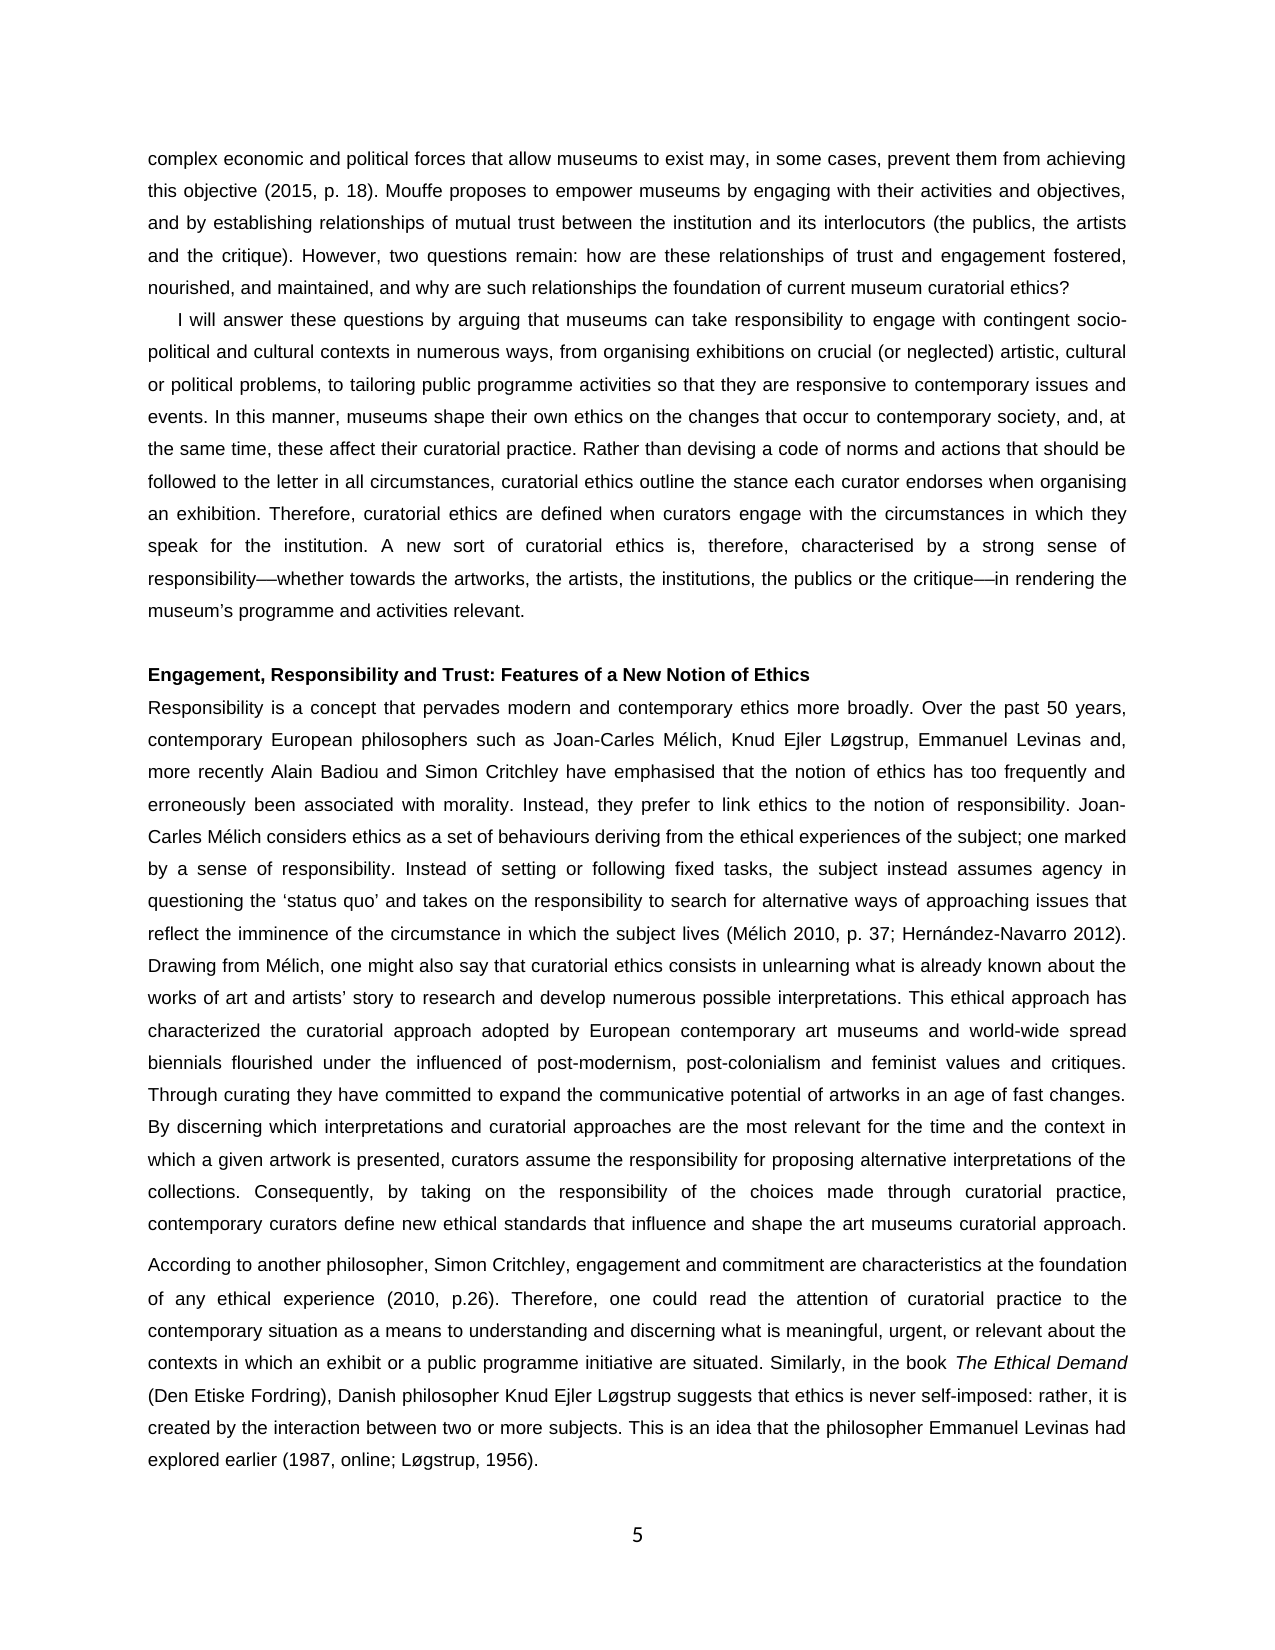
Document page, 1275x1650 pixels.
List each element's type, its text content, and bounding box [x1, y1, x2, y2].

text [148, 148, 1127, 298]
text Responsibility is a concept that pervades modern and contemporary ethics more broadly. Over the past 50 years, contemporary European philosophers such as Joan-Carles Mélich, Knud Ejler Løgstrup, Emmanuel Levinas and, more recently Alain Badiou and Simon Critchley have emphasised that the notion of ethics has too frequently and erroneously been associated with morality. Instead, they prefer to link ethics to the notion of responsibility. Joan-Carles Mélich considers ethics as a set of behaviours deriving from the ethical experiences of the subject; one marked by a sense of responsibility. Instead of setting or following fixed tasks, the subject instead assumes agency in questioning the ‘status quo’ and takes on the responsibility to search for alternative ways of approaching issues that reflect the imminence of the circumstance in which the subject lives (Mélich 2010, p. 37; Hernández-Navarro 2012). Drawing from Mélich, one might also say that curatorial ethics consists in unlearning what is already known about the works of art and artists’ story to research and develop numerous possible interpretations. This ethical approach has characterized the curatorial approach adopted by European contemporary art museums and world-wide spread biennials flourished under the influenced of post-modernism, post-colonialism and feminist values and critiques. Through curating they have committed to expand the communicative potential of artworks in an age of fast changes. By discerning which interpretations and curatorial approaches are the most relevant for the time and the context in which a given artwork is presented, curators assume the responsibility for proposing alternative interpretations of the collections. Consequently, by taking on the responsibility of the choices made through curatorial practice, contemporary curators define new ethical standards that influence and shape the art museums curatorial approach. According to another philosopher, Simon Critchley, engagement and commitment are characteristics at the foundation of any ethical experience (2010, p.26). Therefore, one could read the attention of curatorial practice to the contemporary situation as a means to understanding and discerning what is meaningful, urgent, or relevant about the contexts in which an exhibit or a public programme initiative are situated. Similarly, in the book The Ethical Demand (Den Etiske Fordring), Danish philosopher Knud Ejler Løgstrup suggests that ethics is never self-imposed: rather, it is created by the interaction between two or more subjects. This is an idea that the philosopher Emmanuel Levinas had explored earlier (1987, online; Løgstrup, 1956). [148, 697, 1127, 1471]
text Engagement, Responsibility and Trust: Features of a New Notion of Ethics [148, 664, 1127, 686]
text I will answer these questions by arguing that museums can take responsibility to engage with contingent socio-political and cultural contexts in numerous ways, from organising exhibitions on crucial (or neglected) artistic, cultural or political problems, to tailoring public programme activities so that they are responsive to contemporary issues and events. In this manner, museums shape their own ethics on the changes that occur to contemporary society, and, at the same time, these affect their curatorial practice. Rather than devising a code of norms and actions that should be followed to the letter in all circumstances, curatorial ethics outline the stance each curator endorses when organising an exhibition. Therefore, curatorial ethics are defined when curators engage with the circumstances in which they speak for the institution. A new sort of curatorial ethics is, therefore, characterised by a strong sense of responsibility––whether towards the artworks, the artists, the institutions, the publics or the critique––in rendering the museum’s programme and activities relevant. [148, 309, 1127, 621]
